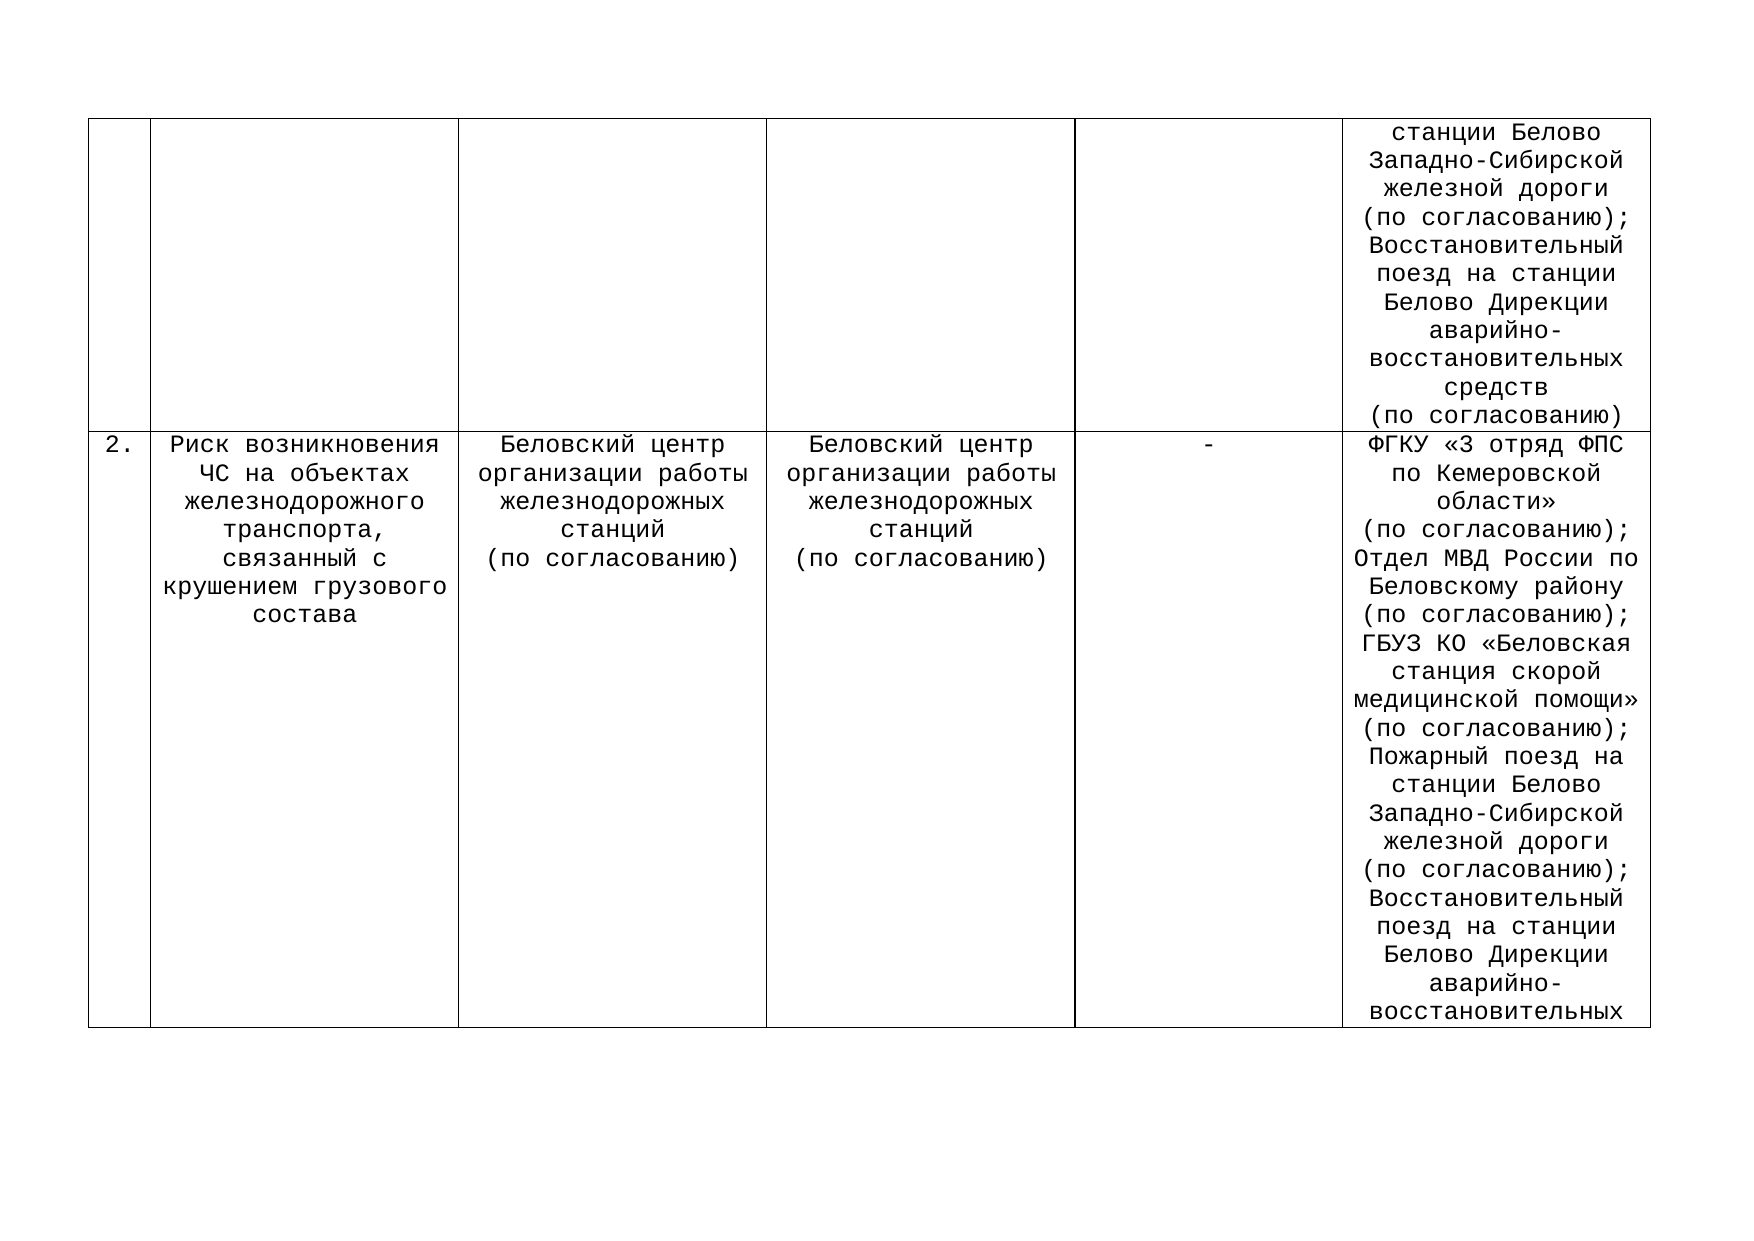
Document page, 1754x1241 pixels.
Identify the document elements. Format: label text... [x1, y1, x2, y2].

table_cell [1343, 119, 1650, 431]
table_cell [151, 119, 458, 431]
table_cell 1. [89, 119, 150, 431]
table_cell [459, 119, 766, 431]
table_cell 2. [89, 432, 150, 1027]
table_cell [767, 119, 1074, 431]
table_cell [1343, 432, 1650, 1027]
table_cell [767, 432, 1074, 1027]
table_cell - [1076, 432, 1342, 1027]
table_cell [459, 432, 766, 1027]
table_cell - [1076, 119, 1342, 431]
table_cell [151, 432, 458, 1027]
